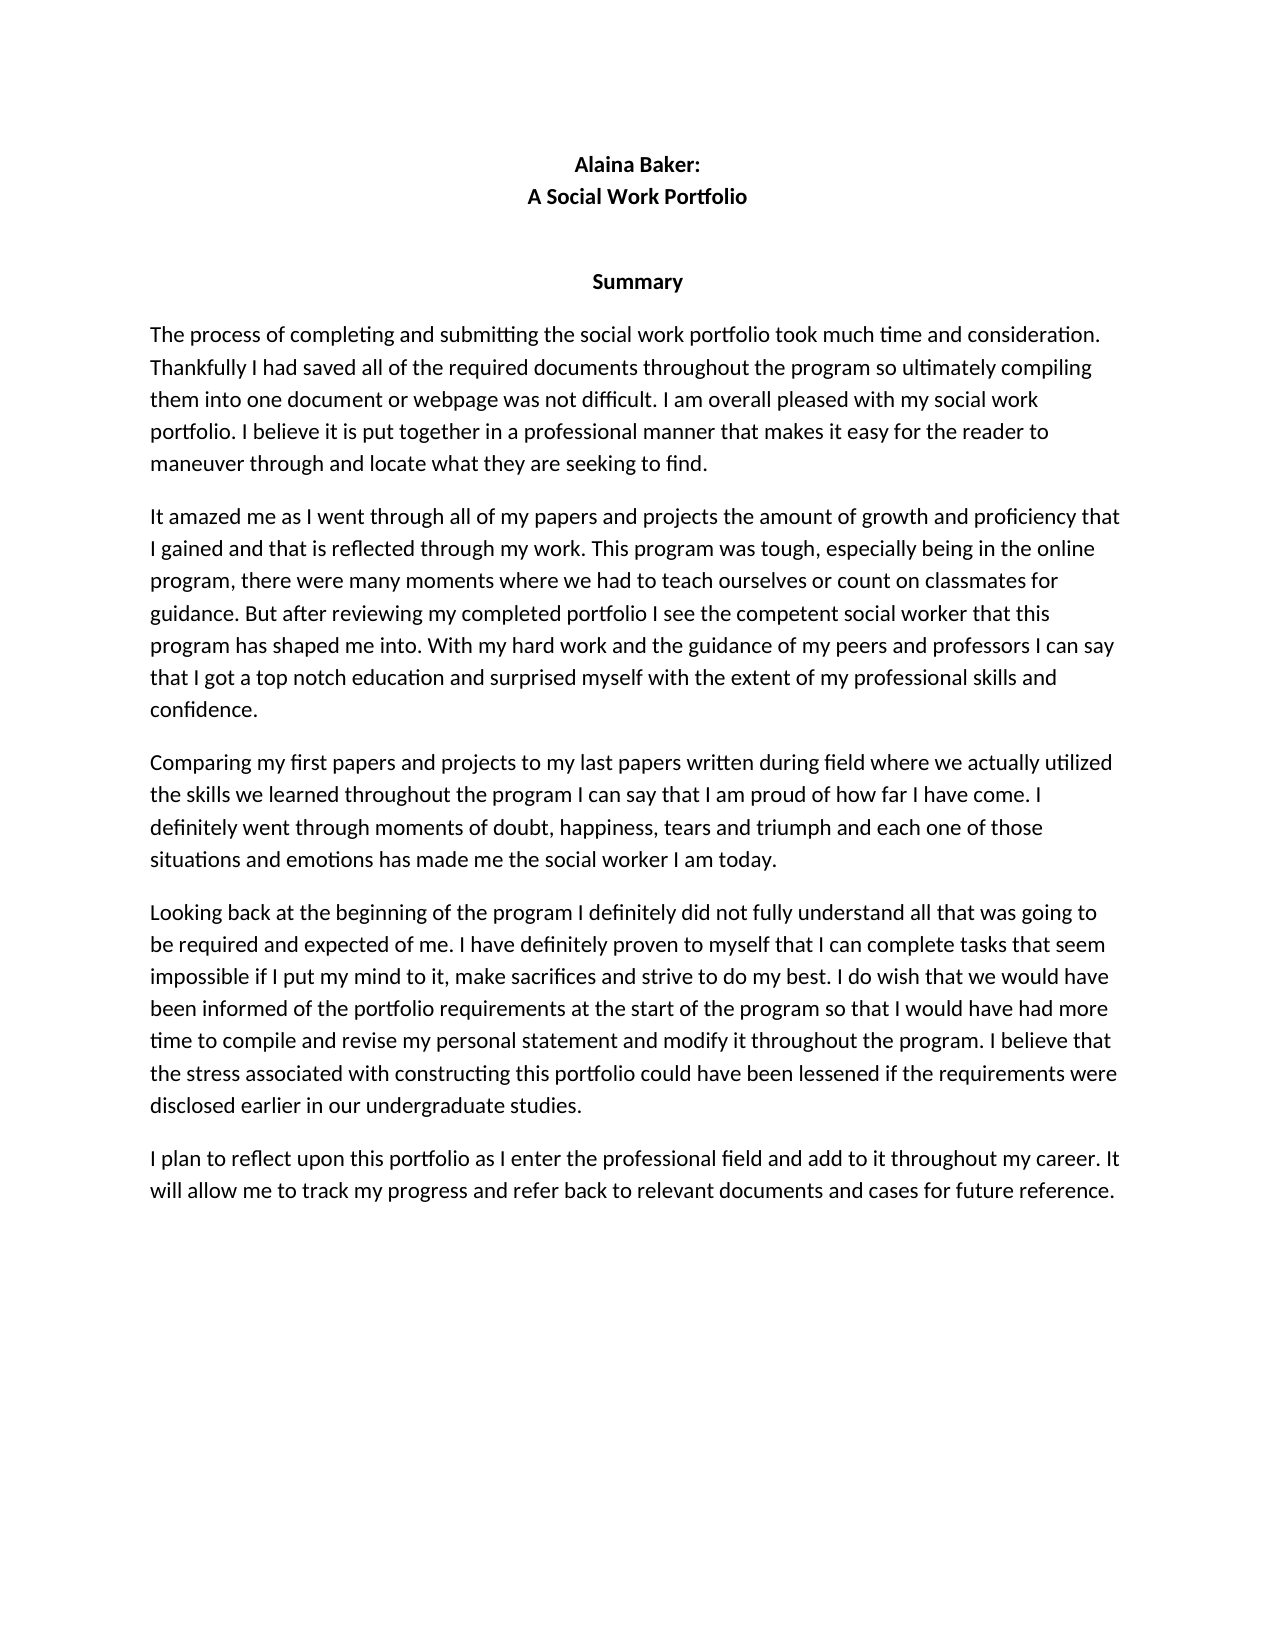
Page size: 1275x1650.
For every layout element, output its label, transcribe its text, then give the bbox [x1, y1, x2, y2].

text The process of completing and submitting the social work portfolio took much time and consideration. Thankfully I had saved all of the required documents throughout the program so ultimately compiling them into one document or webpage was not difficult. I am overall pleased with my social work portfolio. I believe it is put together in a professional manner that makes it easy for the reader to maneuver through and locate what they are seeking to find. [150, 320, 1125, 477]
text I plan to reflect upon this portfolio as I enter the professional field and add to it throughout my career. It will allow me to track my progress and refer back to relevant documents and cases for future reference. [150, 1144, 1125, 1204]
text Alaina Baker: [150, 150, 1125, 178]
text A Social Work Portfolio [150, 182, 1125, 210]
text Summary [150, 267, 1125, 295]
text Looking back at the beginning of the program I definitely did not fully understand all that was going to be required and expected of me. I have definitely proven to myself that I can complete tasks that seem impossible if I put my mind to it, make sacrifices and strive to do my best. I do wish that we would have been informed of the portfolio requirements at the start of the program so that I would have had more time to compile and revise my personal statement and modify it throughout the program. I believe that the stress associated with constructing this portfolio could have been lessened if the requirements were disclosed earlier in our undergraduate studies. [150, 898, 1125, 1119]
text Comparing my first papers and projects to my last papers written during field where we actually utilized the skills we learned throughout the program I can say that I am proud of how far I have come. I definitely went through moments of doubt, happiness, tears and triumph and each one of those situations and emotions has made me the social worker I am today. [150, 748, 1125, 873]
text It amazed me as I went through all of my papers and projects the amount of growth and proficiency that I gained and that is reflected through my work. This program was tough, especially being in the online program, there were many moments where we had to teach ourselves or count on classmates for guidance. But after reviewing my completed portfolio I see the competent social worker that this program has shaped me into. With my hard work and the guidance of my peers and professors I can say that I got a top notch education and surprised myself with the extent of my professional skills and confidence. [150, 502, 1125, 723]
